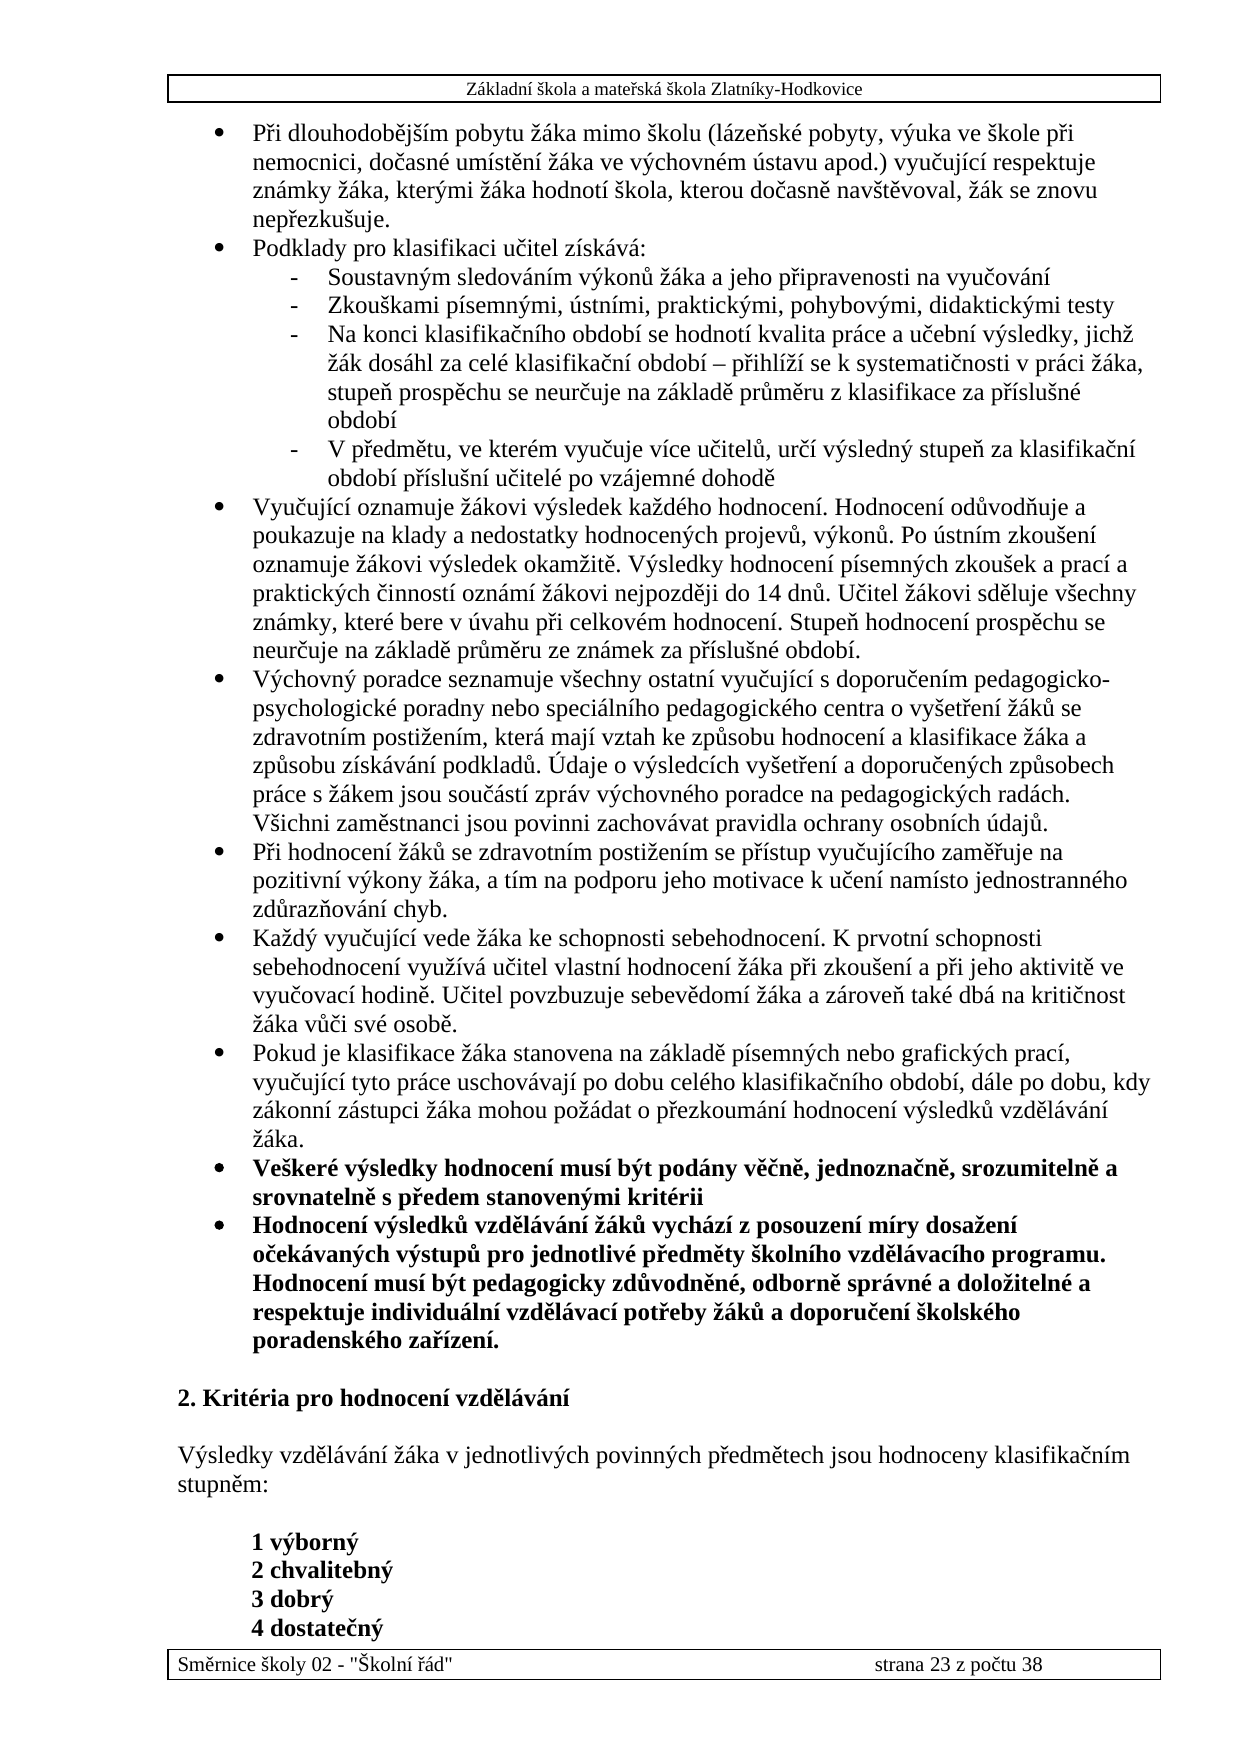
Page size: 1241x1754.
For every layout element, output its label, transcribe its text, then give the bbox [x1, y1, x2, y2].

list Podklady pro klasifikaci učitel získává: [215, 233, 1152, 262]
list Vyučující oznamuje žákovi výsledek každého hodnocení. Hodnocení odůvodňuje a poukazuje na klady a nedostatky hodnocených projevů, výkonů. Po ústním zkoušení oznamuje žákovi výsledek okamžitě. Výsledky hodnocení písemných zkoušek a prací a praktických činností oznámí žákovi nejpozději do 14 dnů. Učitel žákovi sděluje všechny známky, které bere v úvahu při celkovém hodnocení. Stupeň hodnocení prospěchu se neurčuje na základě průměru ze známek za příslušné období. [215, 492, 1152, 664]
list Na konci klasifikačního období se hodnotí kvalita práce a učební výsledky, jichž žák dosáhl za celé klasifikační období – přihlíží se k systematičnosti v práci žáka, stupeň prospěchu se neurčuje na základě průměru z klasifikace za příslušné období [290, 319, 1152, 434]
list Při hodnocení žáků se zdravotním postižením se přístup vyučujícího zaměřuje na pozitivní výkony žáka, a tím na podporu jeho motivace k učení namísto jednostranného zdůrazňování chyb. [215, 837, 1152, 923]
list Soustavným sledováním výkonů žáka a jeho připravenosti na vyučování [290, 262, 1152, 291]
text 2 chvalitebný [177, 1556, 1152, 1584]
list Výchovný poradce seznamuje všechny ostatní vyučující s doporučením pedagogicko-psychologické poradny nebo speciálního pedagogického centra o vyšetření žáků se zdravotním postižením, která mají vztah ke způsobu hodnocení a klasifikace žáka a způsobu získávání podkladů. Údaje o výsledcích vyšetření a doporučených způsobech práce s žákem jsou součástí zpráv výchovného poradce na pedagogických radách. Všichni zaměstnanci jsou povinni zachovávat pravidla ochrany osobních údajů. [215, 664, 1152, 837]
list Při dlouhodobějším pobytu žáka mimo školu (lázeňské pobyty, výuka ve škole při nemocnici, dočasné umístění žáka ve výchovném ústavu apod.) vyučující respektuje známky žáka, kterými žáka hodnotí škola, kterou dočasně navštěvoval, žák se znovu nepřezkušuje. [215, 118, 1152, 233]
list Každý vyučující vede žáka ke schopnosti sebehodnocení. K prvotní schopnosti sebehodnocení využívá učitel vlastní hodnocení žáka při zkoušení a při jeho aktivitě ve vyučovací hodině. Učitel povzbuzuje sebevědomí žáka a zároveň také dbá na kritičnost žáka vůči své osobě. [215, 923, 1152, 1038]
text Výsledky vzdělávání žáka v jednotlivých povinných předmětech jsou hodnoceny klasifikačním stupněm: [177, 1441, 1152, 1498]
text 1 výborný [177, 1527, 1152, 1556]
list Pokud je klasifikace žáka stanovena na základě písemných nebo grafických prací, vyučující tyto práce uschovávají po dobu celého klasifikačního období, dále po dobu, kdy zákonní zástupci žáka mohou požádat o přezkoumání hodnocení výsledků vzdělávání žáka. [215, 1038, 1152, 1153]
list Hodnocení výsledků vzdělávání žáků vychází z posouzení míry dosažení očekávaných výstupů pro jednotlivé předměty školního vzdělávacího programu. Hodnocení musí být pedagogicky zdůvodněné, odborně správné a doložitelné a respektuje individuální vzdělávací potřeby žáků a doporučení školského poradenského zařízení. [215, 1211, 1152, 1354]
text 3 dobrý [177, 1584, 1152, 1613]
list V předmětu, ve kterém vyučuje více učitelů, určí výsledný stupeň za klasifikační období příslušní učitelé po vzájemné dohodě [290, 434, 1152, 492]
text 4 dostatečný [177, 1613, 1152, 1642]
list Zkouškami písemnými, ústními, praktickými, pohybovými, didaktickými testy [290, 291, 1152, 319]
text 2. Kritéria pro hodnocení vzdělávání [177, 1383, 1152, 1412]
list Veškeré výsledky hodnocení musí být podány věčně, jednoznačně, srozumitelně a srovnatelně s předem stanovenými kritérii [215, 1153, 1152, 1211]
